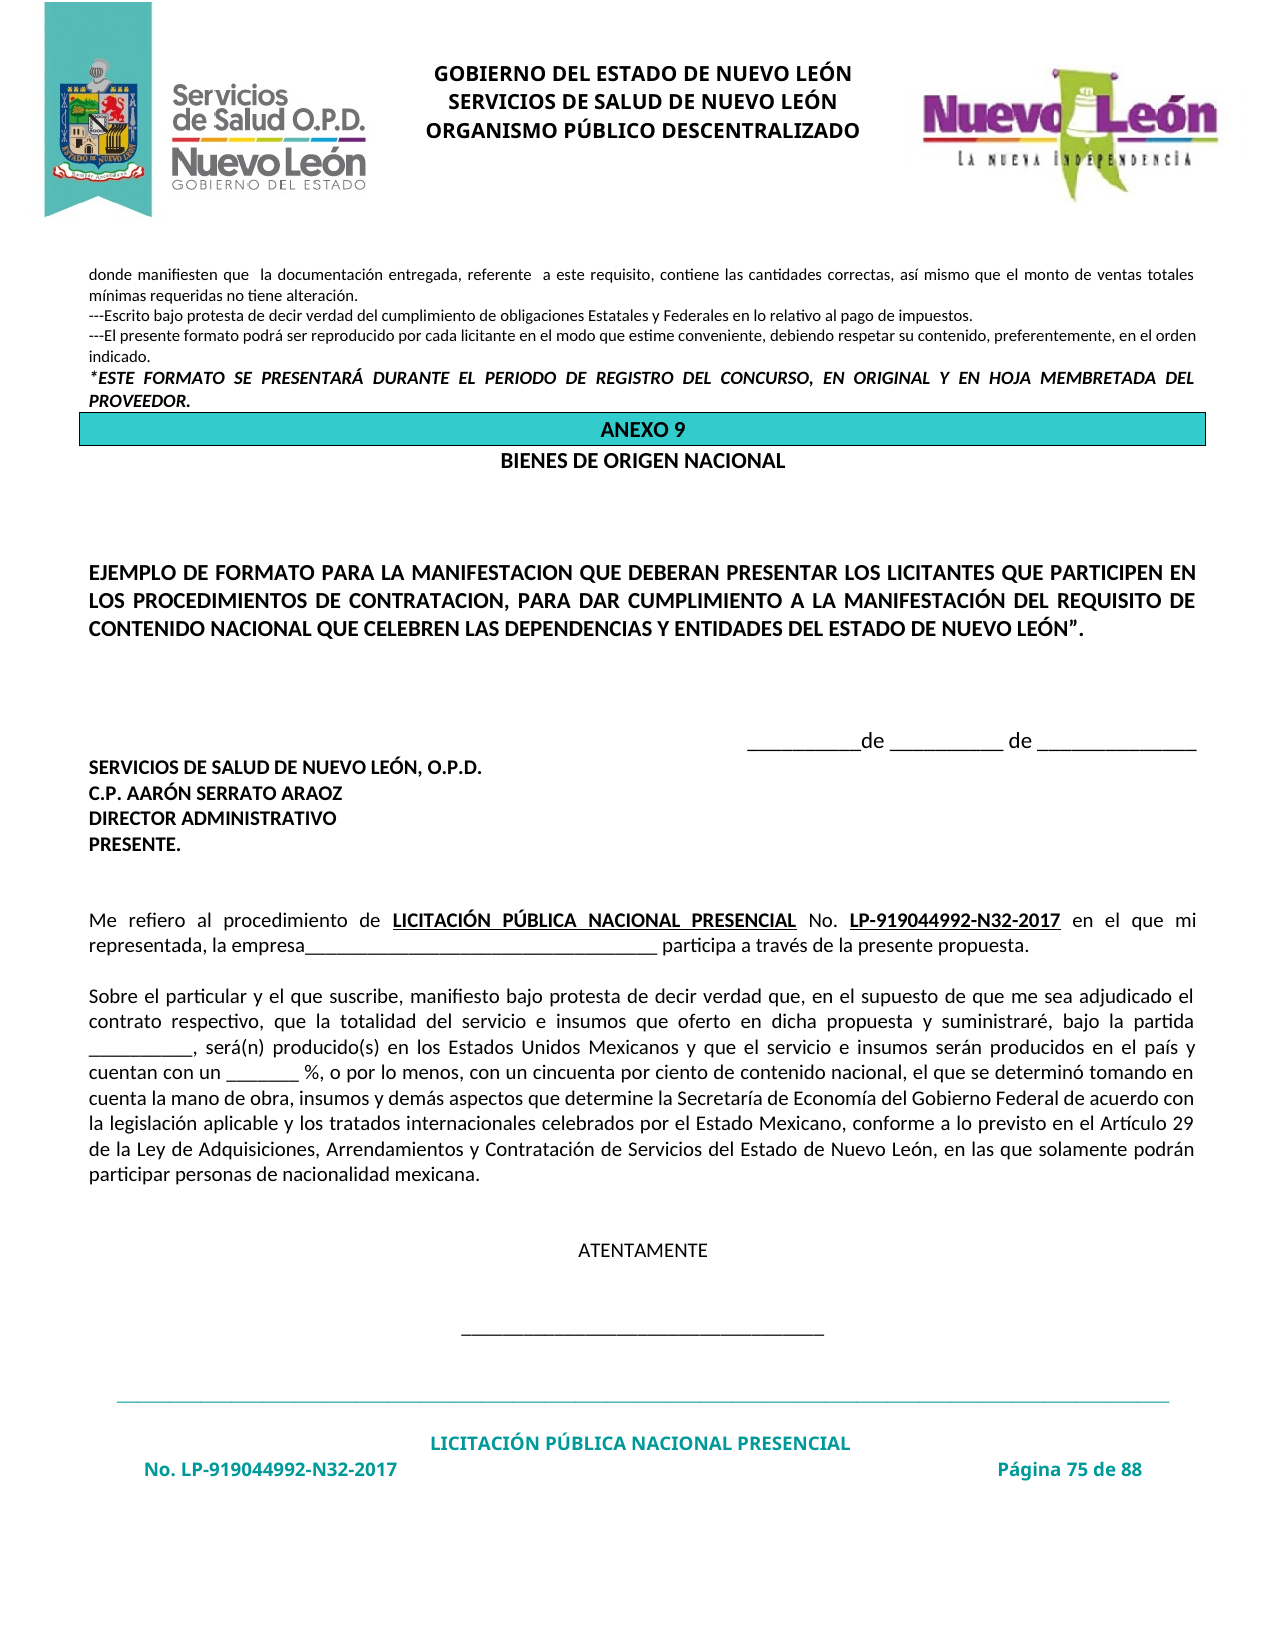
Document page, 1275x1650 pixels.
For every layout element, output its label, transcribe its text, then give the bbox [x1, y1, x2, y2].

picture [15, 2, 1249, 229]
text EJEMPLO DE FORMATO PARA LA MANIFESTACION QUE DEBERAN PRESENTAR LOS LICITANTES QUE PARTICIPEN EN LOS PROCEDIMIENTOS DE CONTRATACION, PARA DAR CUMPLIMIENTO A LA MANIFESTACIÓN DEL REQUISITO DE CONTENIDO NACIONAL QUE CELEBREN LAS DEPENDENCIAS Y ENTIDADES DEL ESTADO DE NUEVO LEÓN”. [89, 558, 1197, 642]
text __________de __________ de ______________ [89, 727, 1197, 754]
text PRESENTE. [89, 831, 1197, 856]
text ---El presente formato podrá ser reproducido por cada licitante en el modo que estime conveniente, debiendo respetar su contenido, preferentemente, en el orden indicado. [89, 326, 1197, 366]
text SERVICIOS DE SALUD DE NUEVO LEÓN, O.P.D. [89, 754, 1197, 780]
text ANEXO 9 [80, 413, 1205, 445]
text Sobre el particular y el que suscribe, manifiesto bajo protesta de decir verdad que, en el supuesto de que me sea adjudicado el contrato respectivo, que la totalidad del servicio e insumos que oferto en dicha propuesta y suministraré, bajo la partida __________, será(n) producido(s) en los Estados Unidos Mexicanos y que el servicio e insumos serán producidos en el país y cuentan con un _______ %, o por lo menos, con un cincuenta por ciento de contenido nacional, el que se determinó tomando en cuenta la mano de obra, insumos y demás aspectos que determine la Secretaría de Economía del Gobierno Federal de acuerdo con la legislación aplicable y los tratados internacionales celebrados por el Estado Mexicano, conforme a lo previsto en el Artículo 29 de la Ley de Adquisiciones, Arrendamientos y Contratación de Servicios del Estado de Nuevo León, en las que solamente podrán participar personas de nacionalidad mexicana. [89, 983, 1197, 1187]
text ___________________________________ [89, 1314, 1197, 1339]
text DIRECTOR ADMINISTRATIVO [89, 805, 1197, 831]
text *ESTE FORMATO SE PRESENTARÁ DURANTE EL PERIODO DE REGISTRO DEL CONCURSO, EN ORIGINAL Y EN HOJA MEMBRETADA DEL PROVEEDOR. [89, 366, 1197, 412]
text ---Escrito bajo protesta de decir verdad del cumplimiento de obligaciones Estatales y Federales en lo relativo al pago de impuestos. [89, 305, 1197, 326]
text C.P. AARÓN SERRATO ARAOZ [89, 780, 1197, 805]
text Me refiero al procedimiento de LICITACIÓN PÚBLICA NACIONAL PRESENCIAL No. LP-919044992-N32-2017 en el que mi representada, la empresa__________________________________ participa a través de la presente propuesta. [89, 907, 1197, 958]
text BIENES DE ORIGEN NACIONAL [89, 446, 1197, 474]
text ATENTAMENTE [89, 1237, 1197, 1263]
